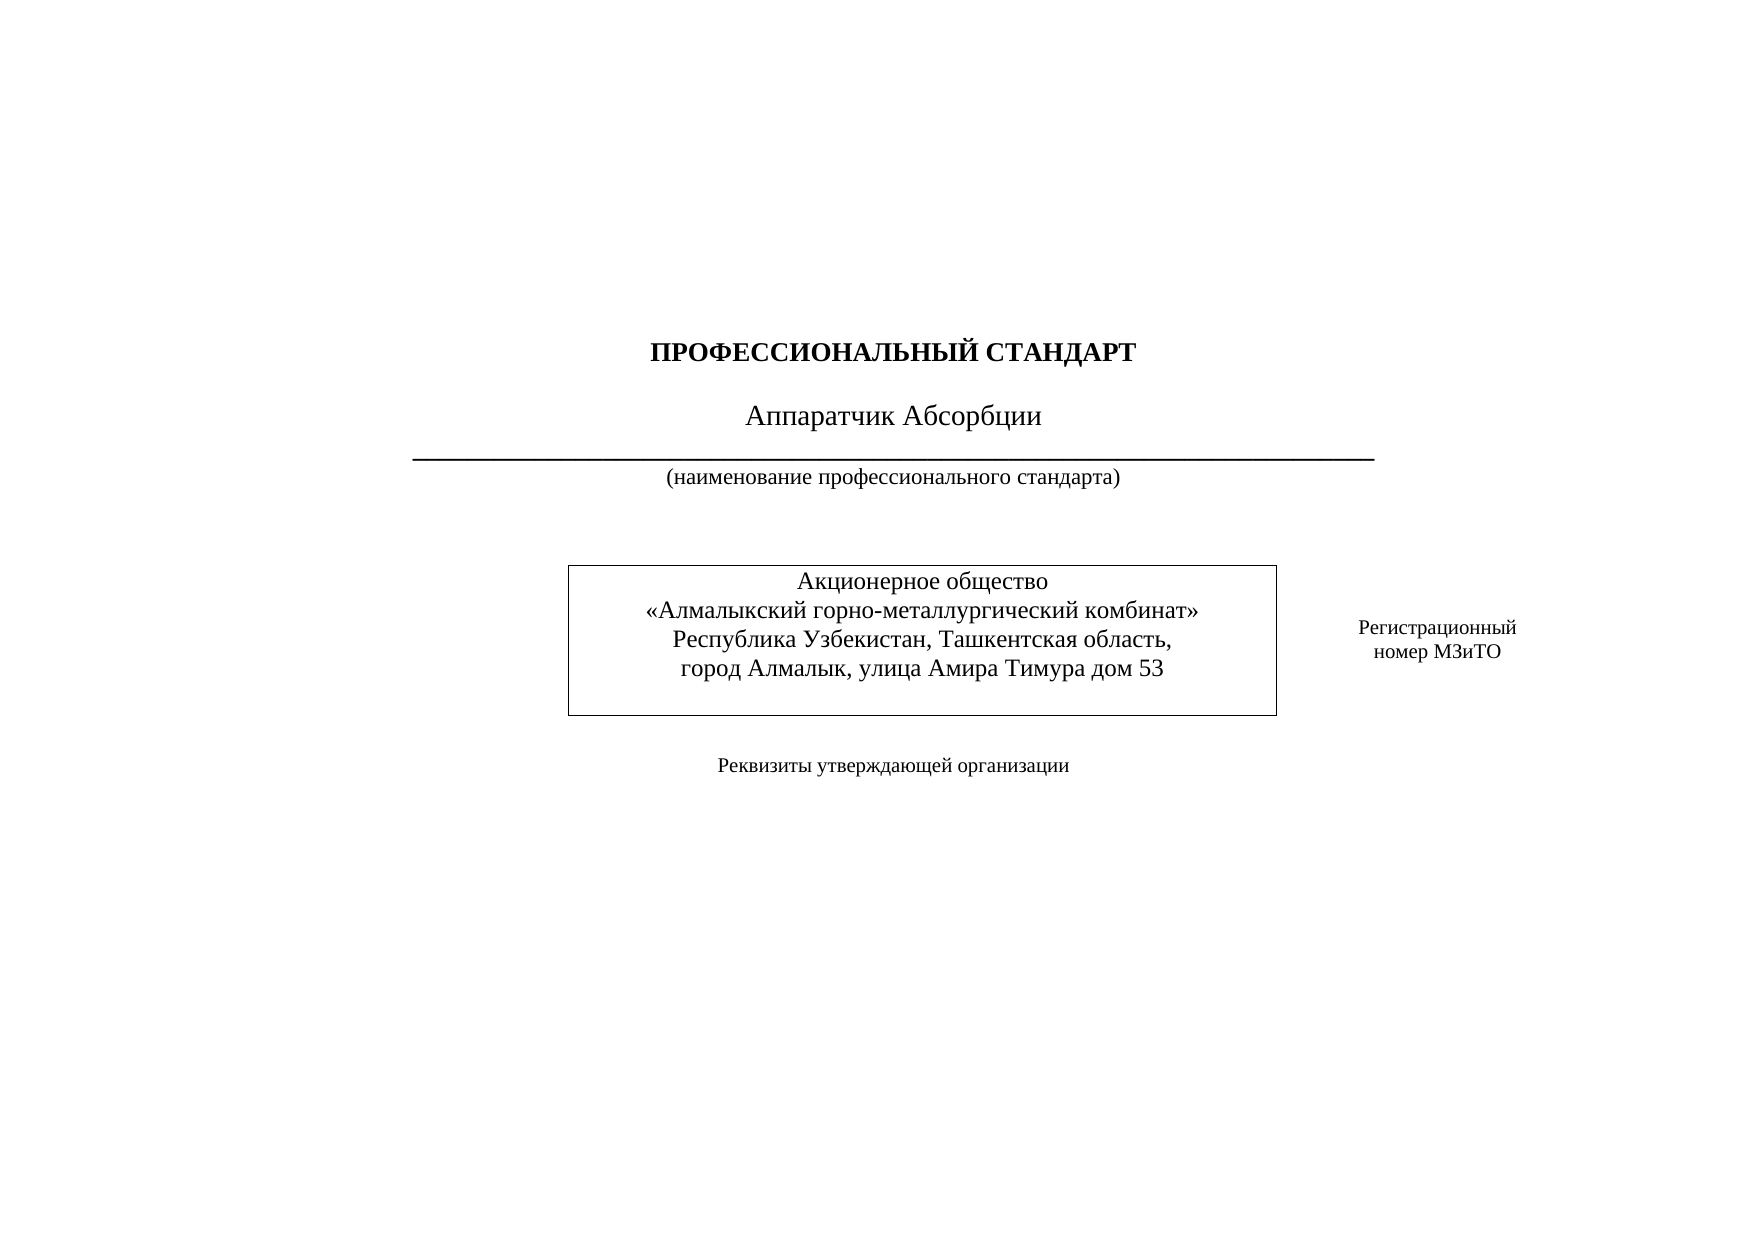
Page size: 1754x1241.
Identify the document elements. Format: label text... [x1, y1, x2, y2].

text _______________________________________________________________________ [118, 432, 1668, 463]
text Реквизиты утверждающей организации [118, 753, 1668, 777]
table_header Регистрационный номер МЗиТО [1277, 565, 1598, 715]
text Аппаратчик Абсорбции [118, 398, 1668, 432]
table_header Акционерное общество «Алмалыкский горно-металлургический комбинат» Республика Узбекистан, Ташкентская область, город Алмалык, улица Амира Тимура дом 53 [569, 566, 1276, 715]
text ПРОФЕССИОНАЛЬНЫЙ СТАНДАРТ [118, 336, 1668, 367]
text (наименование профессионального стандарта) [118, 463, 1668, 489]
